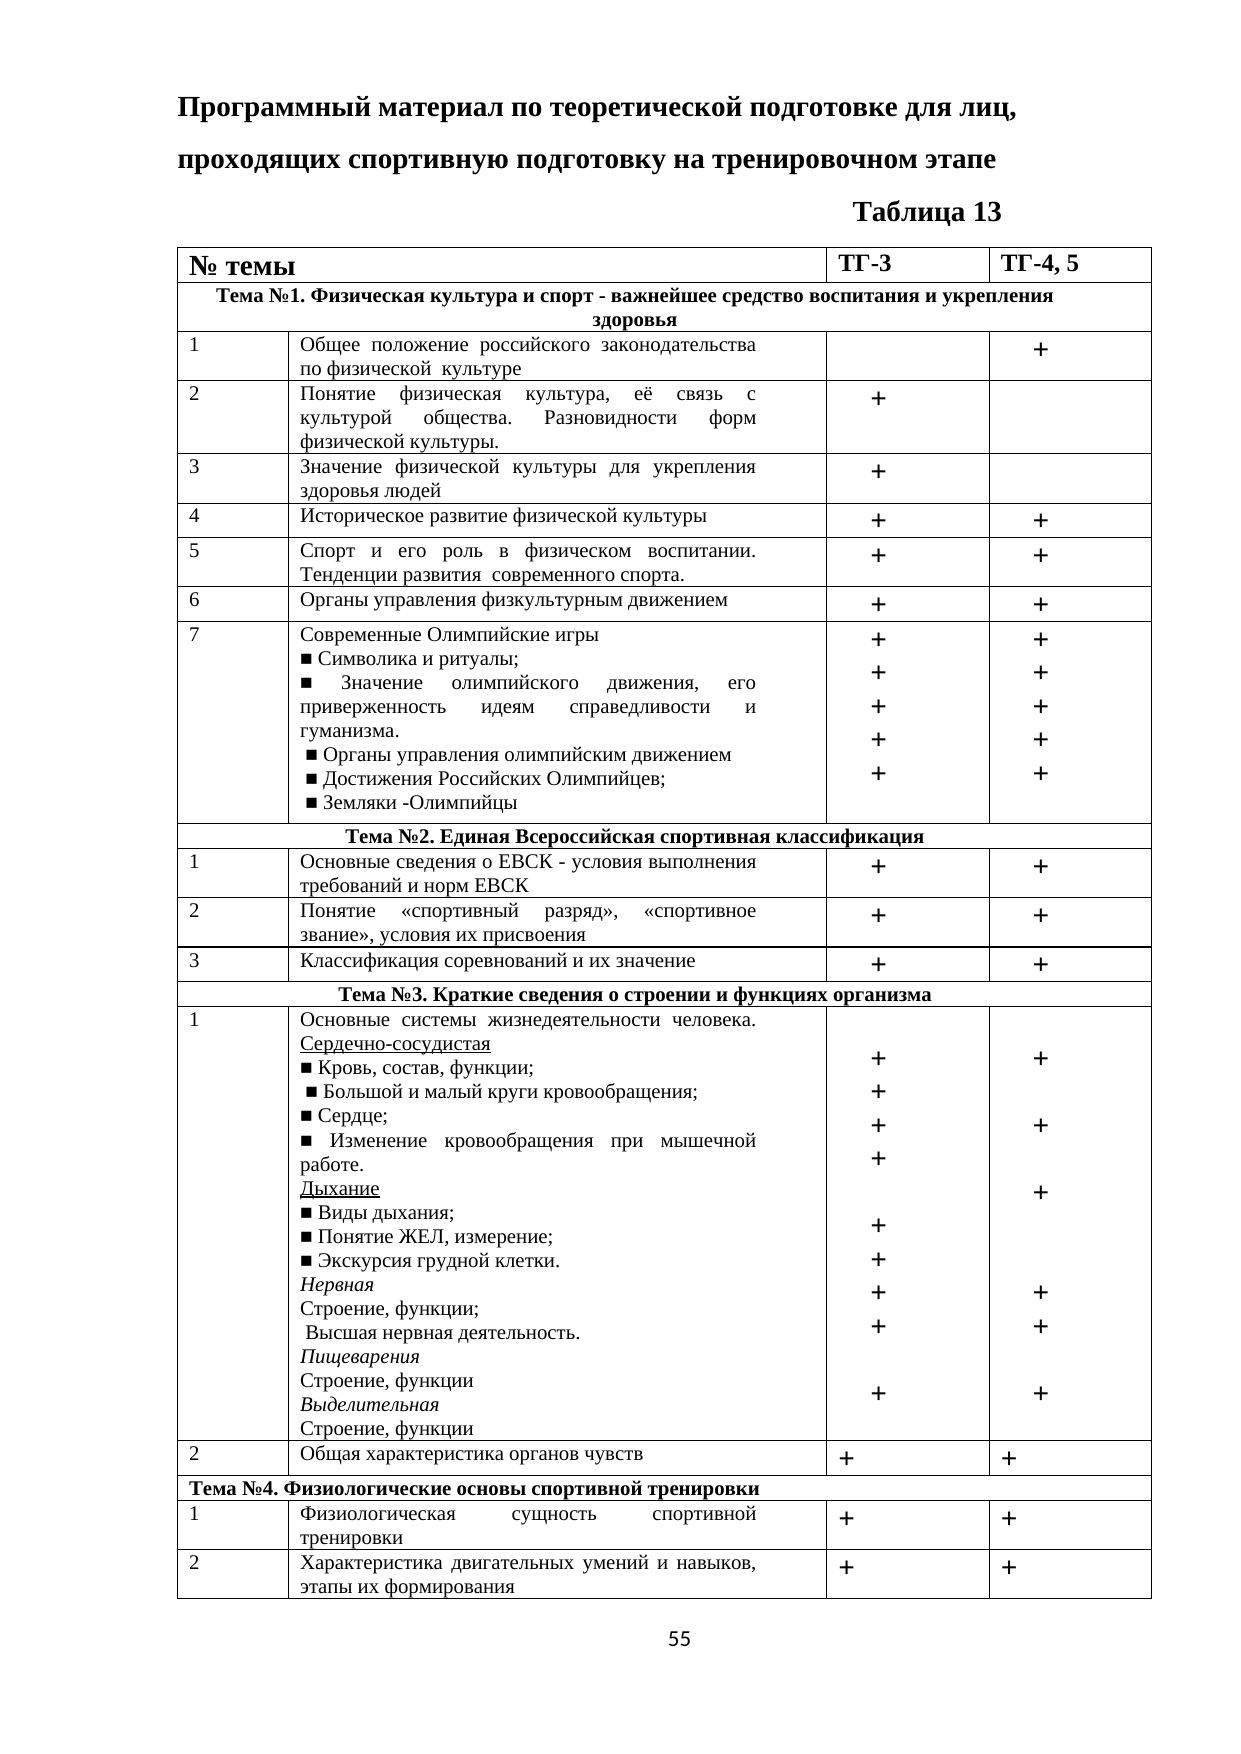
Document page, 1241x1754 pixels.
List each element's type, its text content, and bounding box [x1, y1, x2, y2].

table_cell Тема №3. Краткие сведения о строении и функциях организма [178, 982, 1151, 1006]
table_cell Спорт и его роль в физическом воспитании. Тенденции развития современного спорта. [289, 538, 826, 586]
table_cell Органы управления физкультурным движением [289, 587, 826, 621]
table_cell 5 [178, 538, 288, 586]
table_cell + [990, 1441, 1151, 1475]
table_cell + + + + + [990, 622, 1151, 823]
table_cell [827, 332, 989, 380]
table_cell Значение физической культуры для укрепления здоровья людей [289, 454, 826, 502]
table_cell Классификация соревнований и их значение [289, 948, 826, 981]
table_cell [990, 454, 1151, 502]
table_cell Тема №2. Единая Всероссийская спортивная классификация [178, 824, 1151, 848]
table_cell + [827, 849, 989, 897]
table_cell Характеристика двигательных умений и навыков, этапы их формирования [289, 1550, 826, 1598]
table_cell + [990, 898, 1151, 946]
table_cell 2 [178, 898, 288, 946]
table_header ТГ-3 [827, 248, 989, 282]
table_cell 2 [178, 381, 288, 453]
table_cell 1 [178, 849, 288, 897]
table_cell + [990, 1501, 1151, 1549]
text проходящих спортивную подготовку на тренировочном этапе [177, 141, 1122, 175]
table_cell 1 [178, 1007, 288, 1440]
table_cell Современные Олимпийские игры ■ Символика и ритуалы; ■ Значение олимпийского движения, его приверженность идеям справедливости и гуманизма. ■ Органы управления олимпийским движением ■ Достижения Российских Олимпийцев; ■ Земляки -Олимпийцы [289, 622, 826, 823]
table_cell + [827, 1441, 989, 1475]
table_cell + [990, 332, 1151, 380]
table_cell + [990, 504, 1151, 537]
table_cell + [827, 587, 989, 621]
table_cell 1 [178, 1501, 288, 1549]
table_cell Тема №1. Физическая культура и спорт - важнейшее средство воспитания и укрепления здоровья [178, 283, 1151, 331]
table_cell 7 [178, 622, 288, 823]
table_cell + [990, 1550, 1151, 1598]
table_cell 6 [178, 587, 288, 621]
table_cell Общая характеристика органов чувств [289, 1441, 826, 1475]
table_cell + + + + + + [990, 1007, 1151, 1440]
table_cell + [990, 849, 1151, 897]
table_cell + [827, 381, 989, 453]
table_cell + [827, 948, 989, 981]
table_cell + [827, 454, 989, 502]
table_cell 1 [178, 332, 288, 380]
table_cell 2 [178, 1441, 288, 1475]
table_cell Тема №4. Физиологические основы спортивной тренировки [178, 1476, 1151, 1500]
text Таблица 13 [177, 194, 1122, 228]
table_cell Понятие «спортивный разряд», «спортивное звание», условия их присвоения [289, 898, 826, 946]
table_cell Понятие физическая культура, её связь с культурой общества. Разновидности форм физической культуры. [289, 381, 826, 453]
table_cell [990, 381, 1151, 453]
table_cell 3 [178, 454, 288, 502]
table_cell + [827, 1501, 989, 1549]
table_cell Физиологическая сущность спортивной тренировки [289, 1501, 826, 1549]
table_cell 2 [178, 1550, 288, 1598]
text Программный материал по теоретической подготовке для лиц, [177, 89, 1122, 122]
table_cell + + + + + [827, 622, 989, 823]
table_cell + [990, 538, 1151, 586]
table_cell Общее положение российского законодательства по физической культуре [289, 332, 826, 380]
table_cell 4 [178, 504, 288, 537]
table_cell 3 [178, 948, 288, 981]
table_cell + [990, 948, 1151, 981]
table_cell + + + + + + + + + [827, 1007, 989, 1440]
table_cell + [827, 1550, 989, 1598]
table_cell + [827, 504, 989, 537]
table_cell + [827, 538, 989, 586]
table_cell Основные сведения о ЕВСК - условия выполнения требований и норм ЕВСК [289, 849, 826, 897]
table_header № темы [178, 248, 826, 282]
table_cell Историческое развитие физической культуры [289, 504, 826, 537]
table_cell Основные системы жизнедеятельности человека. Сердечно-сосудистая ■ Кровь, состав, функции; ■ Большой и малый круги кровообращения; ■ Сердце; ■ Изменение кровообращения при мышечной работе. Дыхание ■ Виды дыхания; ■ Понятие ЖЕЛ, измерение; ■ Экскурсия грудной клетки. Нервная Строение, функции; Высшая нервная деятельность. Пищеварения Строение, функции Выделительная Строение, функции [289, 1007, 826, 1440]
table_header ТГ-4, 5 [990, 248, 1151, 282]
table_cell + [827, 898, 989, 946]
table_cell + [990, 587, 1151, 621]
